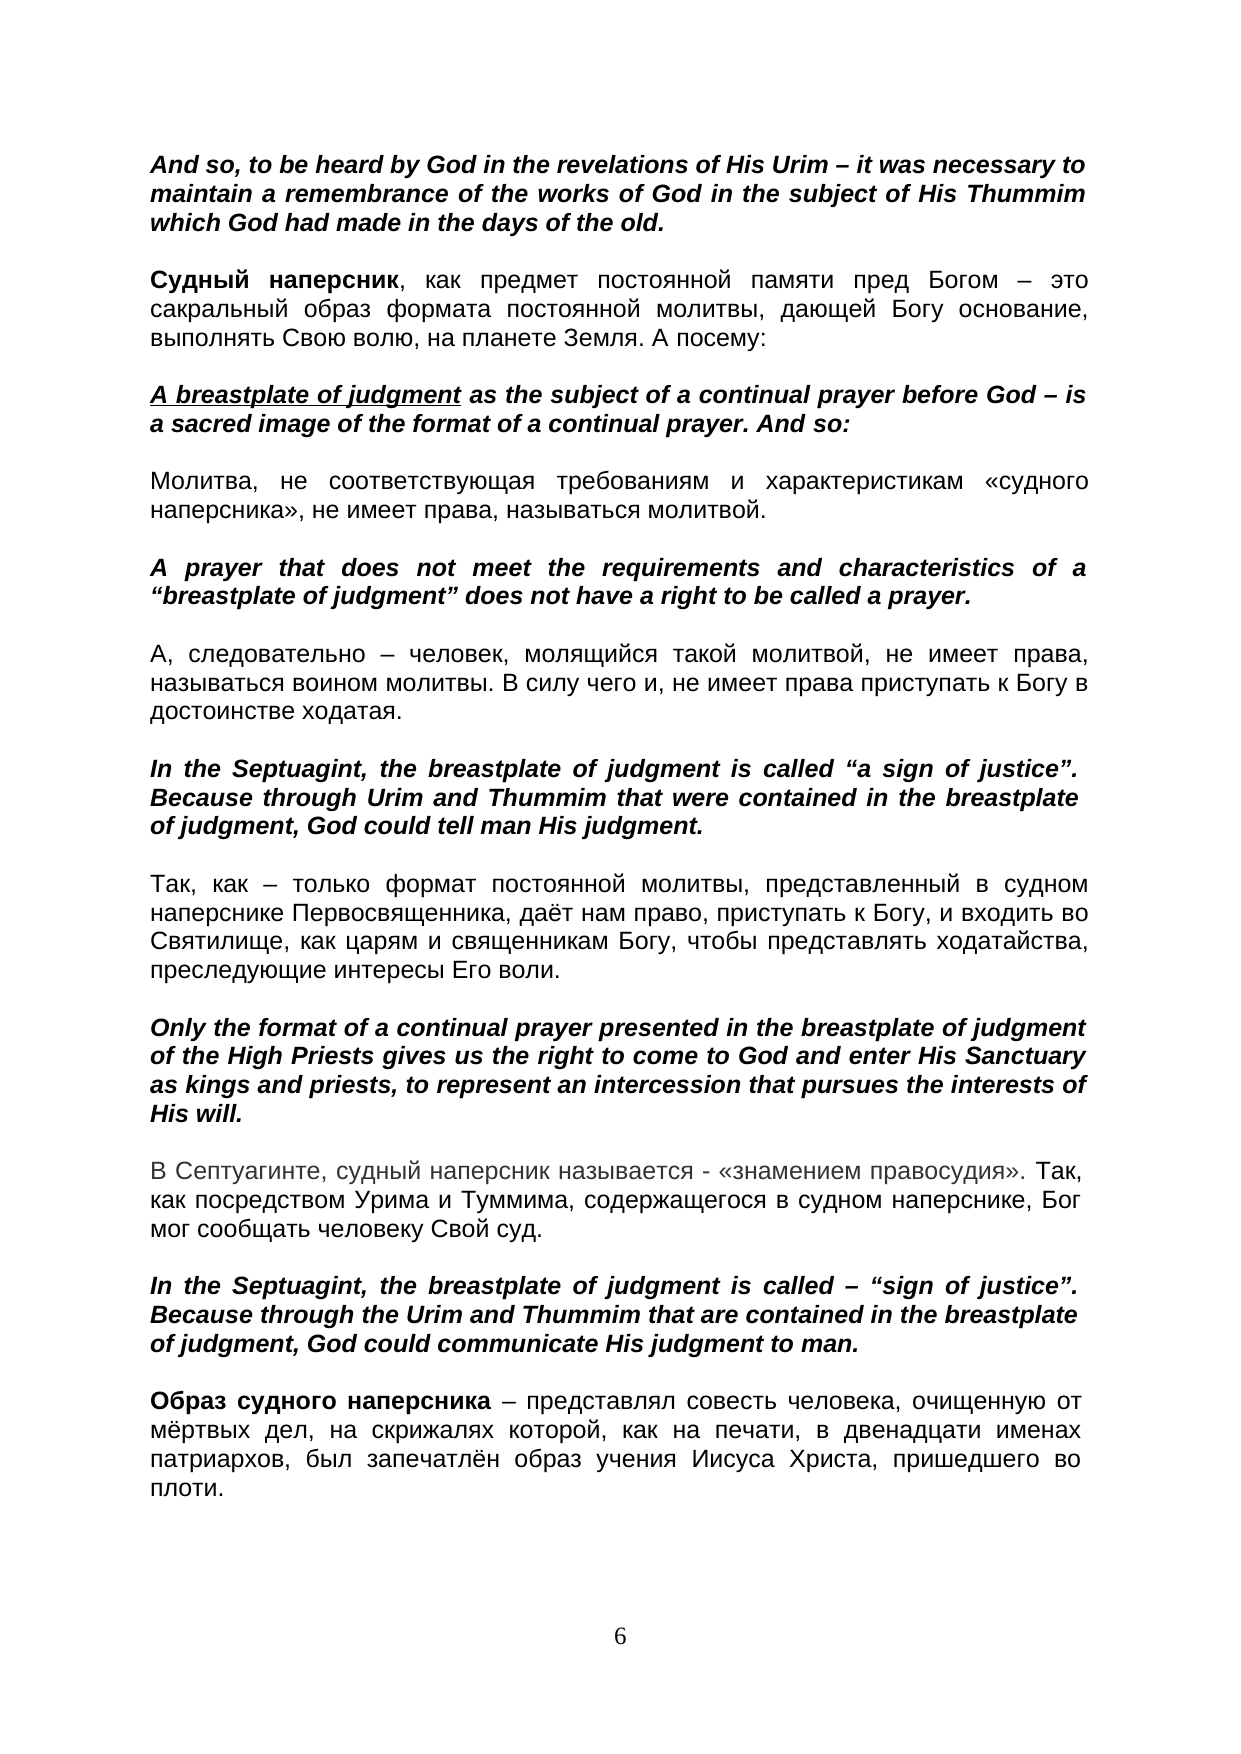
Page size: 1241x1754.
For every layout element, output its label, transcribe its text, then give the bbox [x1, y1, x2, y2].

text Образ судного наперсника – представлял совесть человека, очищенную от мёртвых дел, на скрижалях которой, как на печати, в двенадцати именах патриархов, был запечатлён образ учения Иисуса Христа, пришедшего во плоти. [150, 1386, 1082, 1501]
text A breastplate of judgment as the subject of a continual prayer before God – is a sacred image of the format of a continual prayer. And so: [150, 380, 1090, 437]
text Молитва, не соответствующая требованиям и характеристикам «судного наперсника», не имеет права, называться молитвой. [150, 466, 1090, 524]
text A prayer that does not meet the requirements and characteristics of a “breastplate of judgment” does not have a right to be called a prayer. [150, 552, 1090, 610]
text In the Septuagint, the breastplate of judgment is called “a sign of justice”. Because through Urim and Thummim that were contained in the breastplate of judgment, God could tell man His judgment. [150, 754, 1082, 840]
text Only the format of a continual prayer presented in the breastplate of judgment of the High Priests gives us the right to come to God and enter His Sanctuary as kings and priests, to represent an intercession that pursues the interests of His will. [150, 1012, 1090, 1127]
text Так, как – только формат постоянной молитвы, представленный в судном наперснике Первосвященника, даёт нам право, приступать к Богу, и входить во Святилище, как царям и священникам Богу, чтобы представлять ходатайства, преследующие интересы Его воли. [150, 869, 1090, 984]
text А, следовательно – человек, молящийся такой молитвой, не имеет права, называться воином молитвы. В силу чего и, не имеет права приступать к Богу в достоинстве ходатая. [150, 639, 1090, 725]
text And so, to be heard by God in the revelations of His Urim – it was necessary to maintain a remembrance of the works of God in the subject of His Thummim which God had made in the days of the old. [150, 150, 1090, 236]
text В Септуагинте, судный наперсник называется - «знамением правосудия».‬‬‬‬‬‬‬‬‬ Так, как посредством Урима и Туммима, содержащегося в судном наперснике, Бог мог сообщать человеку Свой суд. [150, 1156, 1082, 1243]
text In the Septuagint, the breastplate of judgment is called – “sign of justice”. Because through the Urim and Thummim that are contained in the breastplate of judgment, God could communicate His judgment to man. [150, 1271, 1082, 1358]
text Судный наперсник, как предмет постоянной памяти пред Богом – это сакральный образ формата постоянной молитвы, дающей Богу основание, выполнять Свою волю, на планете Земля. А посему: [150, 265, 1090, 351]
